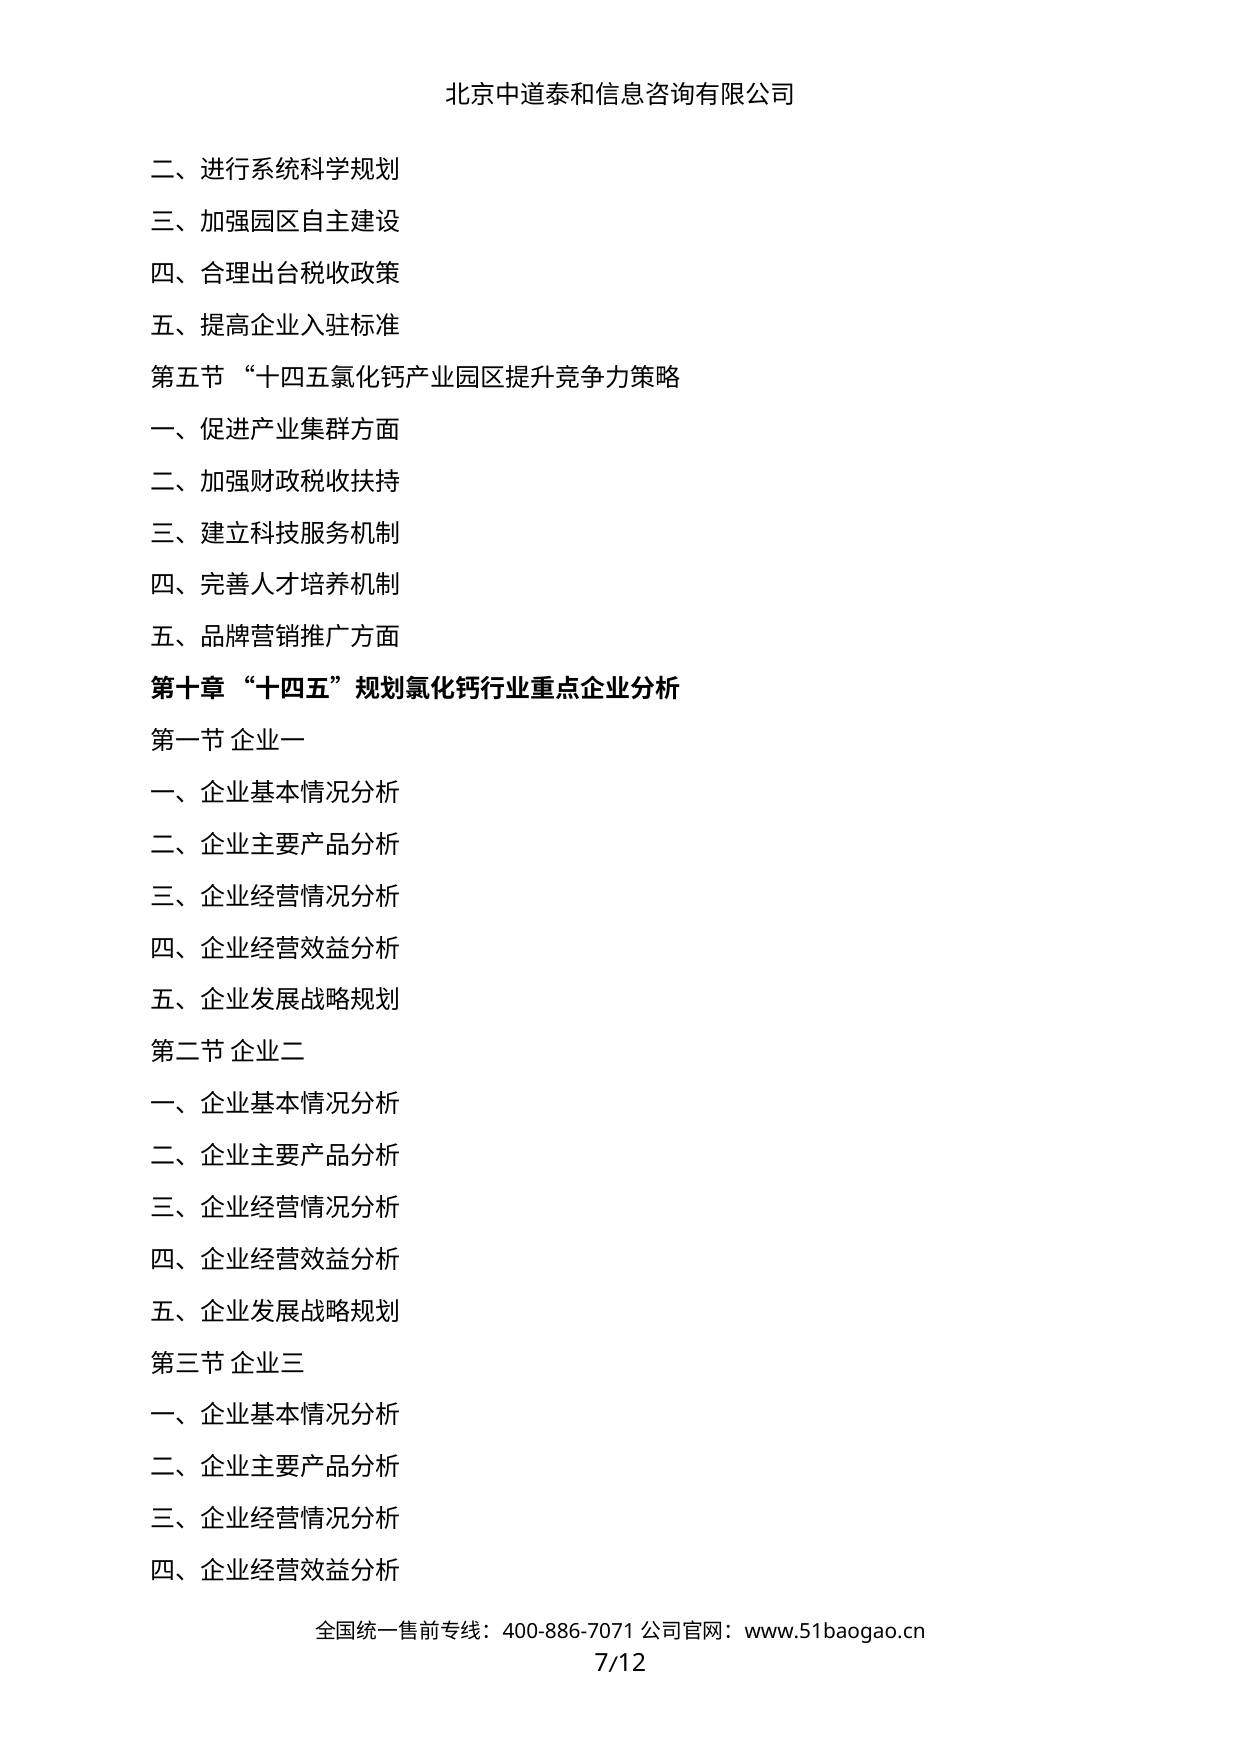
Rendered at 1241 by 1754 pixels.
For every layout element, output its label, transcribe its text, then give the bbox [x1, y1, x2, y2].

text 五、提高企业入驻标准 [150, 306, 1090, 342]
text 四、企业经营效益分析 [150, 1239, 1090, 1276]
text 三、企业经营情况分析 [150, 876, 1090, 912]
text 第十章 “十四五”规划氯化钙行业重点企业分析 [150, 669, 1090, 705]
text 第三节 企业三 [150, 1343, 1090, 1379]
text 四、企业经营效益分析 [150, 928, 1090, 964]
text 第五节 “十四五氯化钙产业园区提升竞争力策略 [150, 357, 1090, 394]
text 第一节 企业一 [150, 721, 1090, 757]
text 二、企业主要产品分析 [150, 1447, 1090, 1483]
text 五、企业发展战略规划 [150, 1291, 1090, 1327]
text 四、完善人才培养机制 [150, 565, 1090, 601]
text 第二节 企业二 [150, 1032, 1090, 1068]
text 四、合理出台税收政策 [150, 254, 1090, 290]
text 二、企业主要产品分析 [150, 1136, 1090, 1172]
text 三、建立科技服务机制 [150, 513, 1090, 549]
text 二、进行系统科学规划 [150, 150, 1090, 186]
text 三、企业经营情况分析 [150, 1499, 1090, 1535]
text 四、企业经营效益分析 [150, 1551, 1090, 1587]
text 五、企业发展战略规划 [150, 980, 1090, 1016]
text 一、企业基本情况分析 [150, 1084, 1090, 1120]
text 一、促进产业集群方面 [150, 409, 1090, 446]
text 三、企业经营情况分析 [150, 1187, 1090, 1224]
text 五、品牌营销推广方面 [150, 617, 1090, 653]
text 二、企业主要产品分析 [150, 824, 1090, 861]
text 二、加强财政税收扶持 [150, 461, 1090, 497]
text 一、企业基本情况分析 [150, 1395, 1090, 1431]
text 三、加强园区自主建设 [150, 202, 1090, 238]
text 一、企业基本情况分析 [150, 772, 1090, 809]
